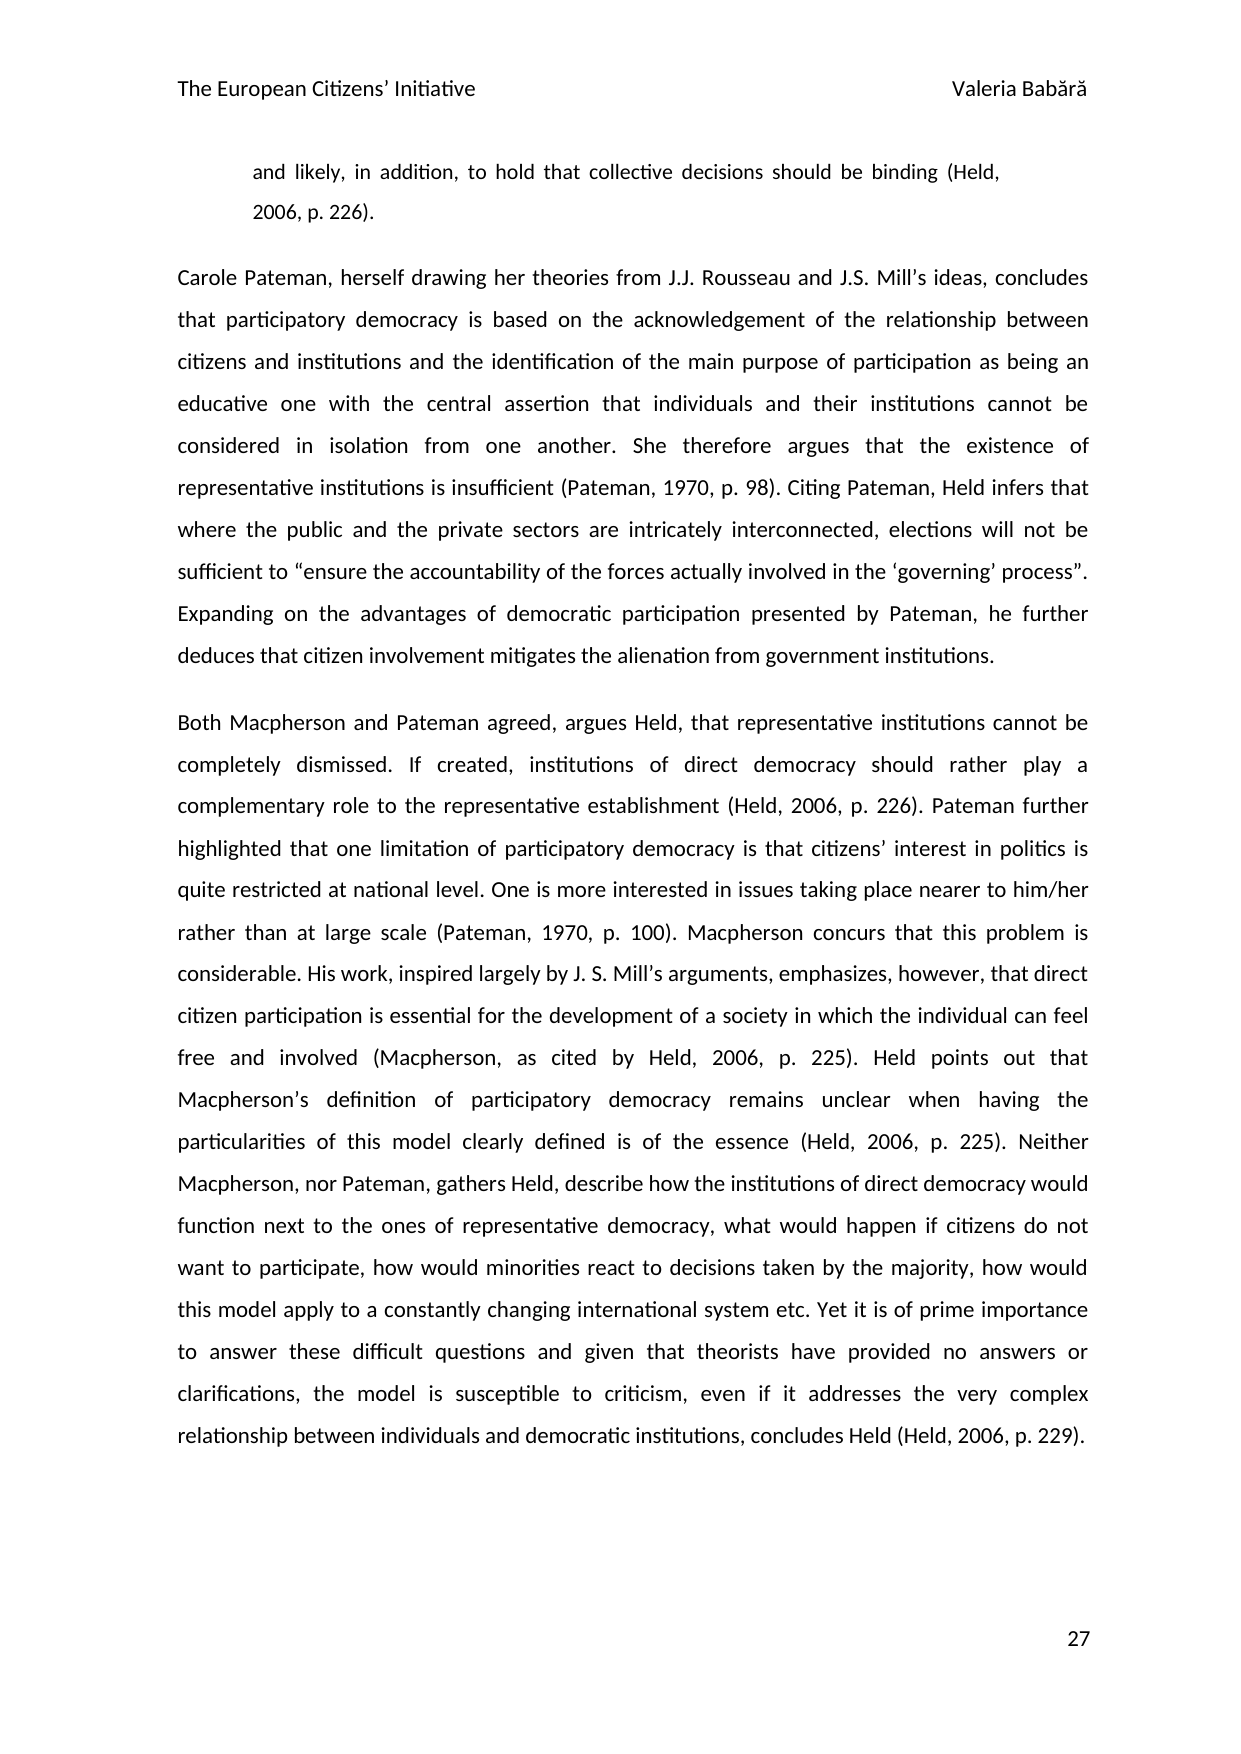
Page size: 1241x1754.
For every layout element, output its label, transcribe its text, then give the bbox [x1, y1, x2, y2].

text Carole Pateman, herself drawing her theories from J.J. Rousseau and J.S. Mill’s ideas, concludes that participatory democracy is based on the acknowledgement of the relationship between citizens and institutions and the identification of the main purpose of participation as being an educative one with the central assertion that individuals and their institutions cannot be considered in isolation from one another. She therefore argues that the existence of representative institutions is insufficient (Pateman, 1970, p. 98). Citing Pateman, Held infers that where the public and the private sectors are intricately interconnected, elections will not be sufficient to “ensure the accountability of the forces actually involved in the ‘governing’ process”. Expanding on the advantages of democratic participation presented by Pateman, he further deduces that citizen involvement mitigates the alienation from government institutions. [177, 263, 1090, 669]
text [252, 158, 1000, 224]
text Both Macpherson and Pateman agreed, argues Held, that representative institutions cannot be completely dismissed. If created, institutions of direct democracy should rather play a complementary role to the representative establishment (Held, 2006, p. 226). Pateman further highlighted that one limitation of participatory democracy is that citizens’ interest in politics is quite restricted at national level. One is more interested in issues taking place nearer to him/her rather than at large scale (Pateman, 1970, p. 100). Macpherson concurs that this problem is considerable. His work, inspired largely by J. S. Mill’s arguments, emphasizes, however, that direct citizen participation is essential for the development of a society in which the individual can feel free and involved (Macpherson, as cited by Held, 2006, p. 225). Held points out that Macpherson’s definition of participatory democracy remains unclear when having the particularities of this model clearly defined is of the essence (Held, 2006, p. 225). Neither Macpherson, nor Pateman, gathers Held, describe how the institutions of direct democracy would function next to the ones of representative democracy, what would happen if citizens do not want to participate, how would minorities react to decisions taken by the majority, how would this model apply to a constantly changing international system etc. Yet it is of prime importance to answer these difficult questions and given that theorists have provided no answers or clarifications, the model is susceptible to criticism, even if it addresses the very complex relationship between individuals and democratic institutions, concludes Held (Held, 2006, p. 229). [177, 708, 1090, 1449]
